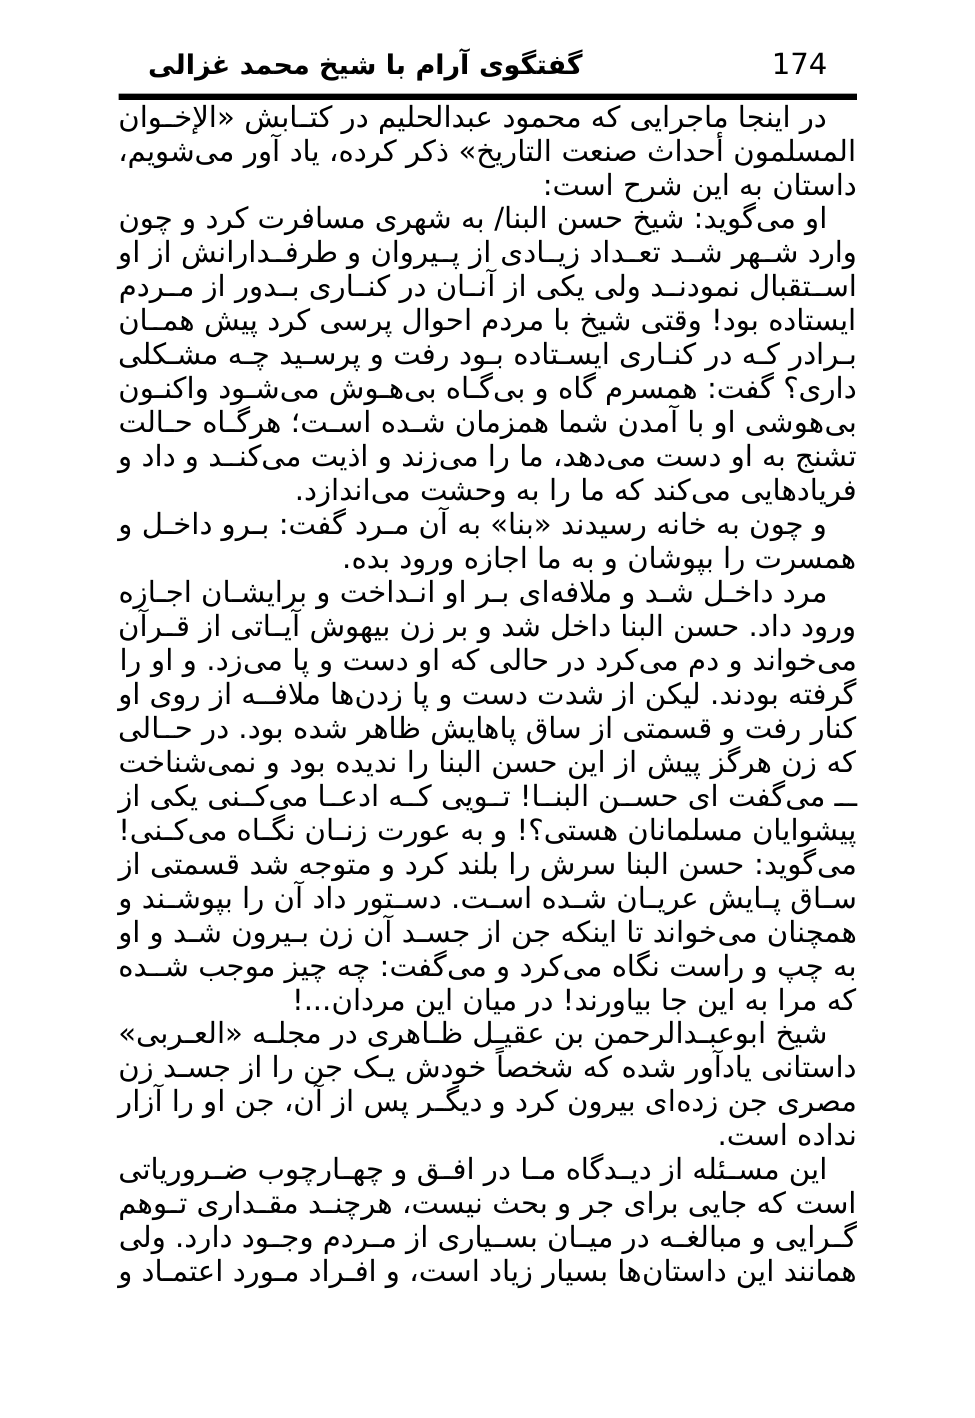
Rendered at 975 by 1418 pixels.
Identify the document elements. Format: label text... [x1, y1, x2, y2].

text در اینجا ماجرایی که محمود عبدالحلیم در کتابش «الإخوان المسلمون أحداث صنعت التاریخ» ذکر کرده، یاد آور می‌شویم، داستان به این شرح است: [118, 100, 857, 202]
text مرد داخل شد و ملافه‌ای بر او انداخت و برایشان اجازه ورود داد. حسن البنا داخل شد و بر زن بیهوش آیاتی از قرآن می‌خواند و دم می‌کرد در حالی که او دست و پا می‌زد. و او را گرفته بودند. لیکن از شدت دست و پا زدن‌ها ملافه از روی او کنار رفت و قسمتی از ساق پاهایش ظاهر شده بود. در حالی که زن هرگز پیش از این حسن البنا را ندیده بود و نمی‌شناخت ـ می‌گفت ای حسن البنا! تویی که ادعا می‌کنی یکی از پیشوایان مسلمانان هستی؟! و به عورت زنان نگاه می‌کنی! می‌گوید: حسن البنا سرش را بلند کرد و متوجه شد قسمتی از ساق پایش عریان شده است. دستور داد آن را بپوشند و همچنان می‌خواند تا اینکه جن از جسد آن زن بیرون شد و او به چپ و راست نگاه می‌کرد و می‌گفت: چه چیز موجب شده که مرا به این جا بیاورند! در میان این مردان...! [118, 575, 857, 1017]
text شیخ ابوعبدالرحمن بن عقیل ظاهری در مجله «العربی» داستانی یادآور شده که شخصاً خودش یک جن را از جسد زن مصری جن زده‌ای بیرون کرد و دیگر پس از آن، جن او را آزار نداده است. [118, 1017, 857, 1153]
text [118, 1153, 857, 1288]
text و چون به خانه رسیدند «بنا» به آن مرد گفت: برو داخل و همسرت را بپوشان و به ما اجازه ورود بده. [118, 507, 857, 575]
text او می‌گوید: شیخ حسن البنا/ به شهری مسافرت کرد و چون وارد شهر شد تعداد زیادی از پیروان و طرفدارانش از او استقبال نمودند ولی یکی از آنان در کناری بدور از مردم ایستاده بود! وقتی شیخ با مردم احوال پرسی کرد پیش همان برادر که در کناری ایستاده بود رفت و پرسید چه مشکلی داری؟ گفت: همسرم گاه و بی‌گاه بی‌هوش می‌شود واکنون بی‌هوشی او با آمدن شما همزمان شده است؛ هرگاه حالت تشنج به او دست می‌دهد، ما را می‌زند و اذیت می‌کند و داد و فریادهایی می‌کند که ما را به وحشت می‌اندازد. [118, 202, 857, 507]
